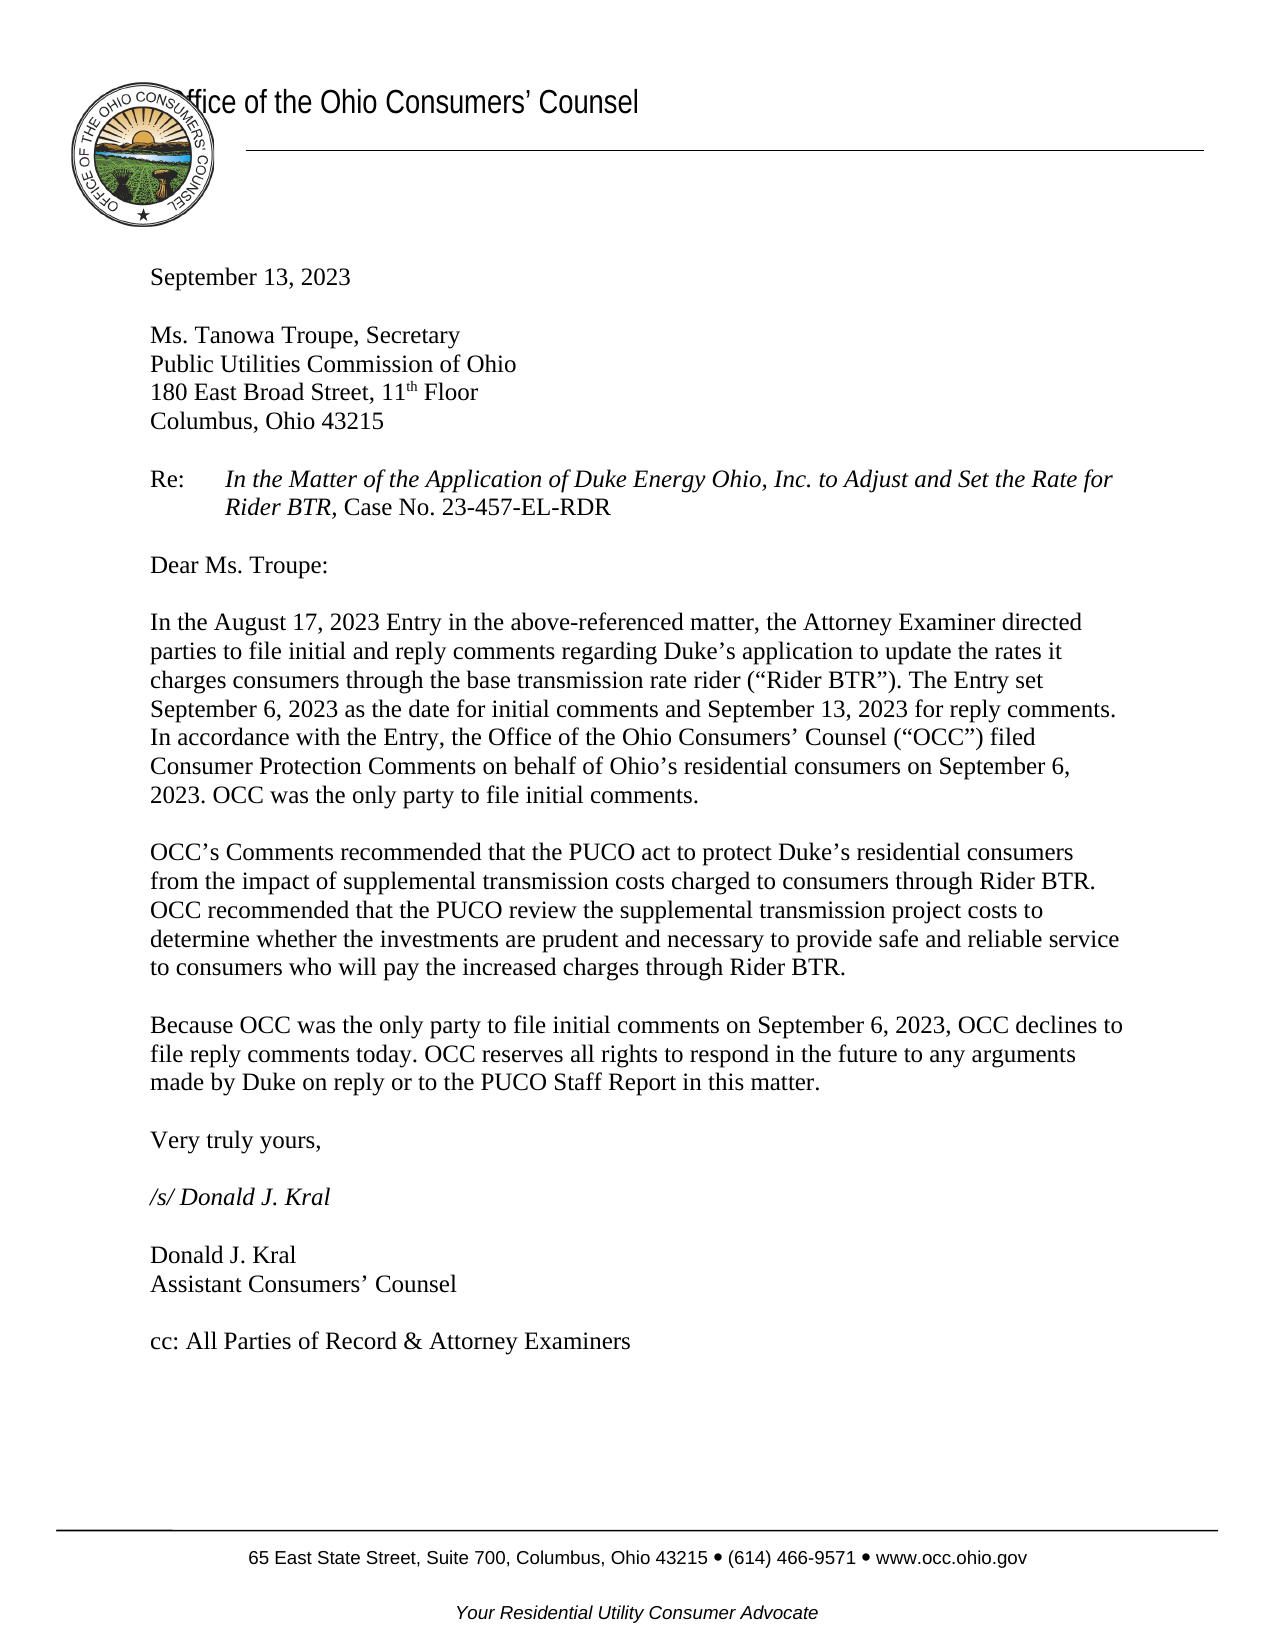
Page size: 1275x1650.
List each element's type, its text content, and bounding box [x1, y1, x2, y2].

text Assistant Consumers’ Counsel [150, 1269, 1125, 1297]
text 180 East Broad Street, 11th Floor [150, 377, 1125, 406]
text Donald J. Kral [150, 1240, 1125, 1269]
text OCC’s Comments recommended that the PUCO act to protect Duke’s residential consumers from the impact of supplemental transmission costs charged to consumers through Rider BTR. OCC recommended that the PUCO review the supplemental transmission project costs to determine whether the investments are prudent and necessary to provide safe and reliable service to consumers who will pay the increased charges through Rider BTR. [150, 837, 1125, 981]
text September 13, 2023 [150, 262, 1125, 291]
text /s/ Donald J. Kral [150, 1182, 1125, 1211]
text Public Utilities Commission of Ohio [150, 349, 1125, 377]
text cc: All Parties of Record & Attorney Examiners [150, 1326, 975, 1355]
text Because OCC was the only party to file initial comments on September 6, 2023, OCC declines to file reply comments today. OCC reserves all rights to respond in the future to any arguments made by Duke on reply or to the PUCO Staff Report in this matter. [150, 1010, 1127, 1096]
text Ms. Tanowa Troupe, Secretary [150, 320, 1125, 349]
picture [71, 82, 215, 227]
text Re: In the Matter of the Application of Duke Energy Ohio, Inc. to Adjust and Set the Rate for Rider BTR, Case No. 23-457-EL-RDR [150, 464, 1125, 521]
text Columbus, Ohio 43215 [150, 406, 1125, 435]
text In the August 17, 2023 Entry in the above-referenced matter, the Attorney Examiner directed parties to file initial and reply comments regarding Duke’s application to update the rates it charges consumers through the base transmission rate rider (“Rider BTR”). The Entry set September 6, 2023 as the date for initial comments and September 13, 2023 for reply comments. In accordance with the Entry, the Office of the Ohio Consumers’ Counsel (“OCC”) filed Consumer Protection Comments on behalf of Ohio’s residential consumers on September 6, 2023. OCC was the only party to file initial comments. [150, 607, 1125, 809]
text Very truly yours, [150, 1125, 1125, 1154]
text Dear Ms. Troupe: [150, 550, 1125, 579]
